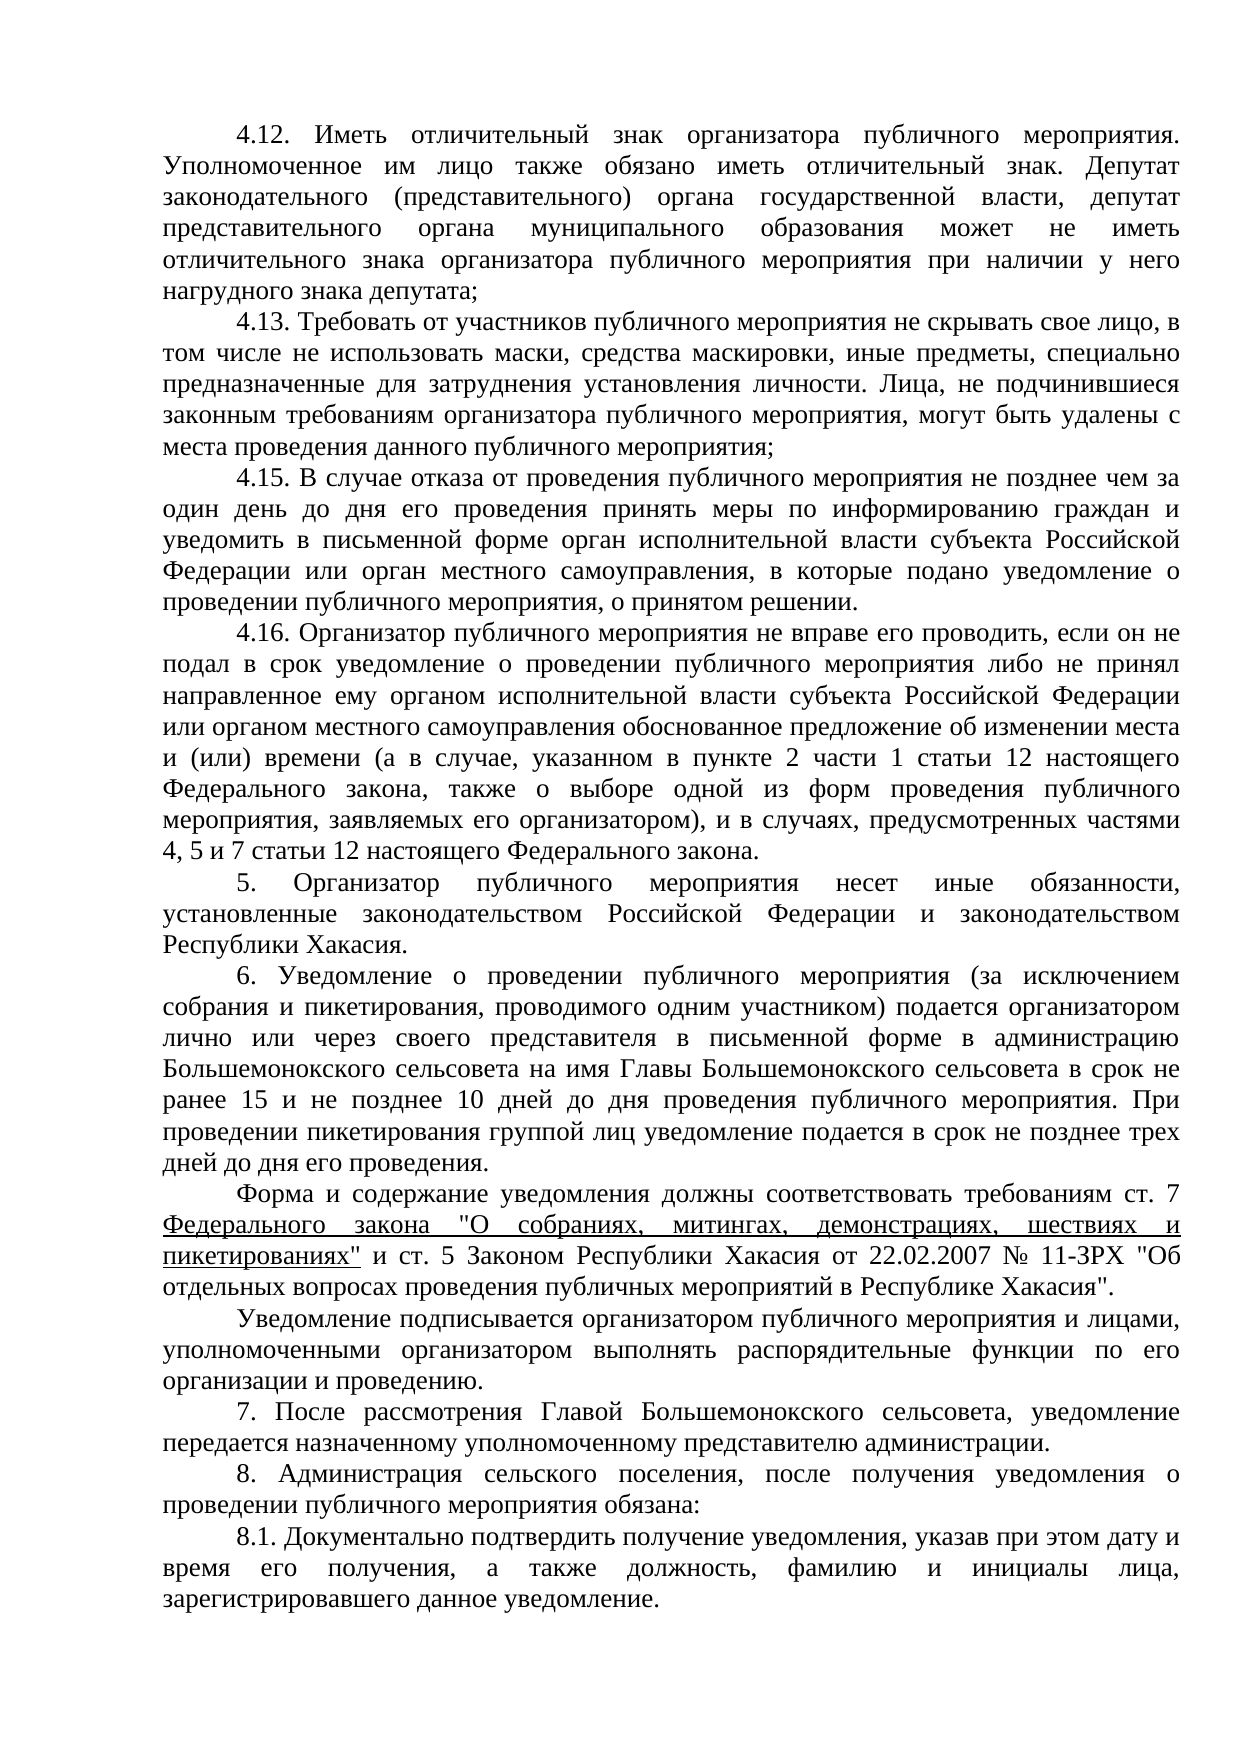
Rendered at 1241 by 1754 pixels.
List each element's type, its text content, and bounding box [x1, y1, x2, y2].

text 4.12. Иметь отличительный знак организатора публичного мероприятия. Уполномоченное им лицо также обязано иметь отличительный знак. Депутат законодательного (представительного) органа государственной власти, депутат представительного органа муниципального образования может не иметь отличительного знака организатора публичного мероприятия при наличии у него нагрудного знака депутата; [162, 118, 1181, 305]
text Форма и содержание уведомления должны соответствовать требованиям ст. 7 Федерального закона "О собраниях, митингах, демонстрациях, шествиях и пикетированиях" и ст. 5 Законом Республики Хакасия от 22.02.2007 № 11-ЗРХ "Об отдельных вопросах проведения публичных мероприятий в Республике Хакасия". [162, 1236, 1181, 1302]
text 4.13. Требовать от участников публичного мероприятия не скрывать свое лицо, в том числе не использовать маски, средства маскировки, иные предметы, специально предназначенные для затруднения установления личности. Лица, не подчинившиеся законным требованиям организатора публичного мероприятия, могут быть удалены с места проведения данного публичного мероприятия; [162, 305, 1181, 461]
text 7. После рассмотрения Главой Большемонокского сельсовета, уведомление передается назначенному уполномоченному представителю администрации. [162, 1395, 1181, 1457]
text 4.15. В случае отказа от проведения публичного мероприятия не позднее чем за один день до дня его проведения принять меры по информированию граждан и уведомить в письменной форме орган исполнительной власти субъекта Российской Федерации или орган местного самоуправления, в которые подано уведомление о проведении публичного мероприятия, о принятом решении. [162, 461, 1181, 616]
text 5. Организатор публичного мероприятия несет иные обязанности, установленные законодательством Российской Федерации и законодательством Республики Хакасия. [162, 866, 1181, 959]
text Форма и содержание уведомления должны соответствовать требованиям ст. 7 Федерального закона "О собраниях, митингах, демонстрациях, шествиях и пикетированиях" и ст. 5 Законом Республики Хакасия от 22.02.2007 № 11-ЗРХ "Об отдельных вопросах проведения публичных мероприятий в Республике Хакасия". [162, 1177, 1181, 1235]
text 6. Уведомление о проведении публичного мероприятия (за исключением собрания и пикетирования, проводимого одним участником) подается организатором лично или через своего представителя в письменной форме в администрацию Большемонокского сельсовета на имя Главы Большемонокского сельсовета в срок не ранее 15 и не позднее 10 дней до дня проведения публичного мероприятия. При проведении пикетирования группой лиц уведомление подается в срок не позднее трех дней до дня его проведения. [162, 959, 1181, 1177]
text Уведомление подписывается организатором публичного мероприятия и лицами, уполномоченными организатором выполнять распорядительные функции по его организации и проведению. [162, 1302, 1181, 1395]
text 4.16. Организатор публичного мероприятия не вправе его проводить, если он не подал в срок уведомление о проведении публичного мероприятия либо не принял направленное ему органом исполнительной власти субъекта Российской Федерации или органом местного самоуправления обоснованное предложение об изменении места и (или) времени (а в случае, указанном в пункте 2 части 1 статьи 12 настоящего Федерального закона, также о выборе одной из форм проведения публичного мероприятия, заявляемых его организатором), и в случаях, предусмотренных частями 4, 5 и 7 статьи 12 настоящего Федерального закона. [162, 616, 1181, 866]
text 8.1. Документально подтвердить получение уведомления, указав при этом дату и время его получения, а также должность, фамилию и инициалы лица, зарегистрировавшего данное уведомление. [162, 1520, 1181, 1613]
text 8. Администрация сельского поселения, после получения уведомления о проведении публичного мероприятия обязана: [162, 1457, 1181, 1520]
